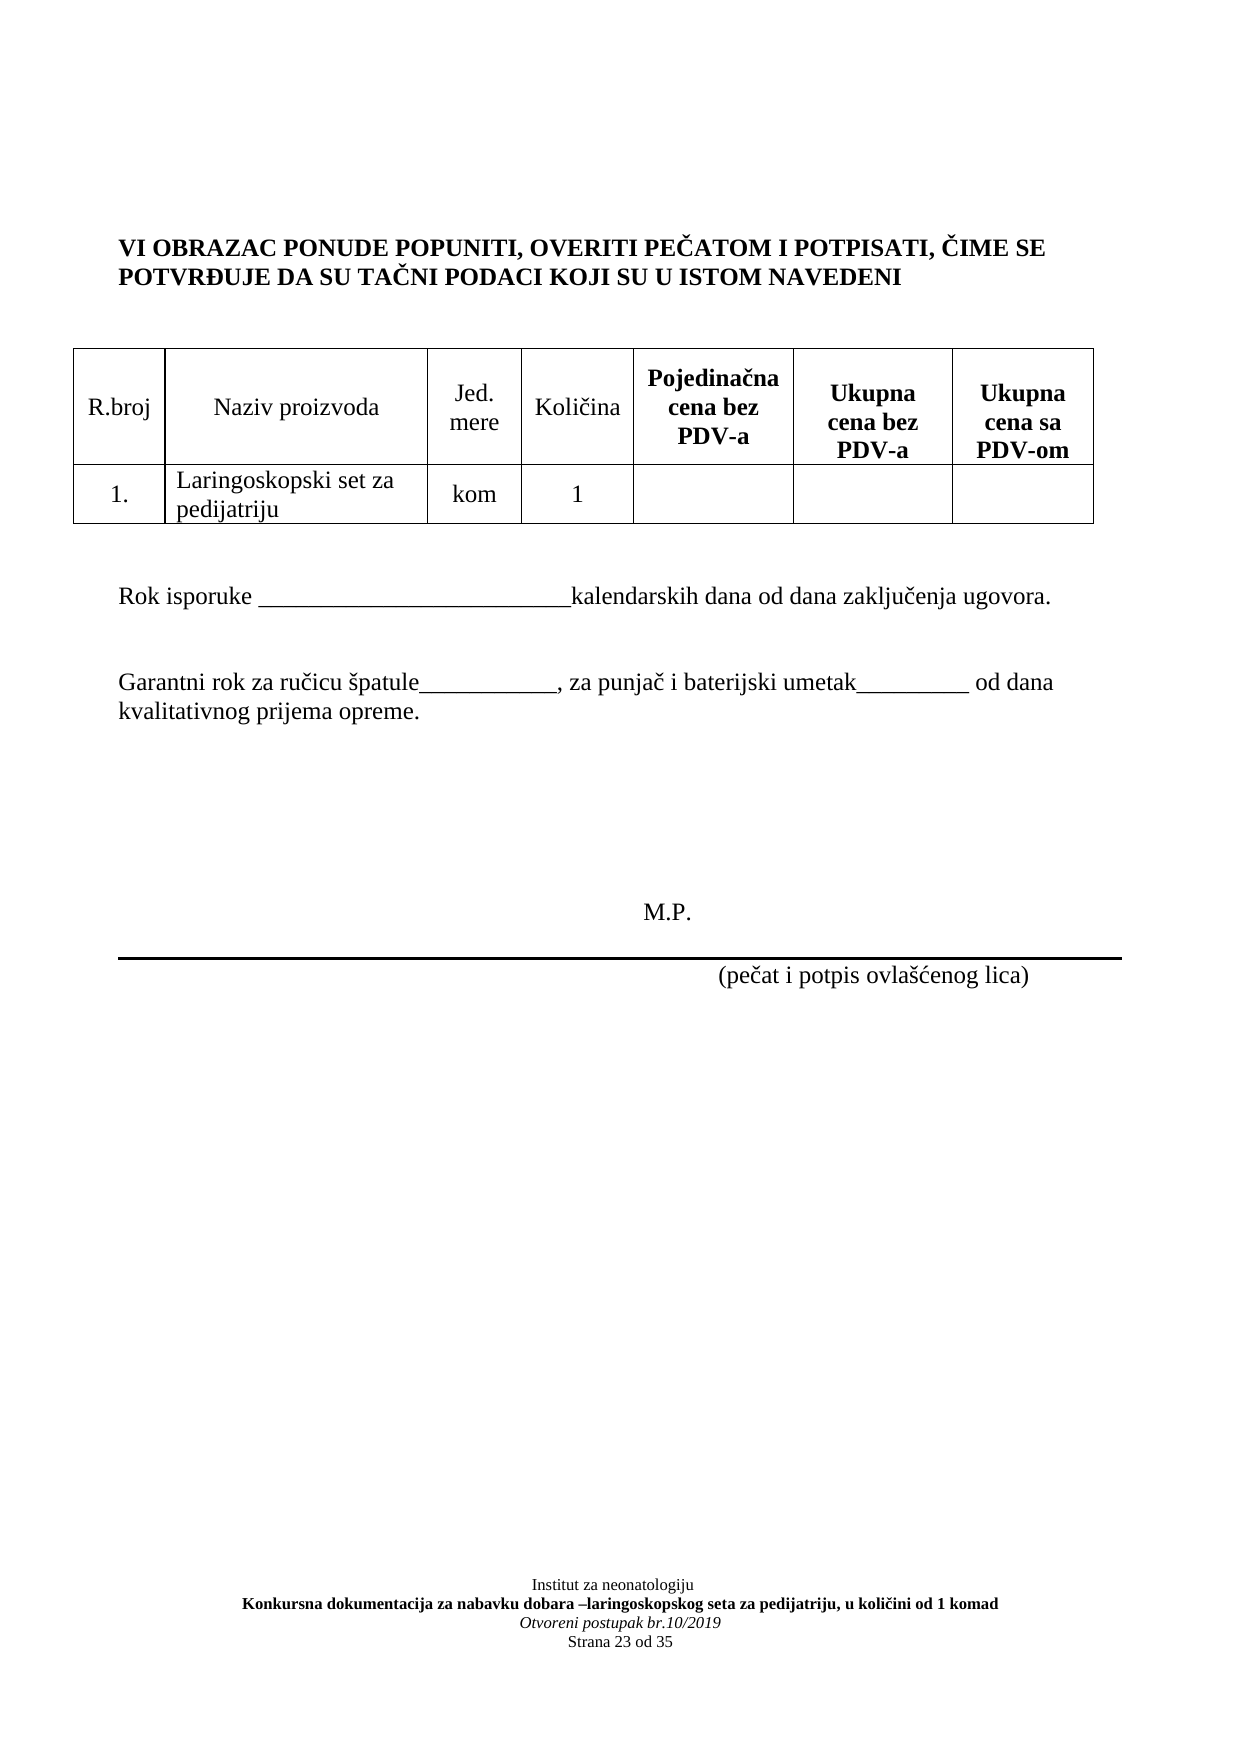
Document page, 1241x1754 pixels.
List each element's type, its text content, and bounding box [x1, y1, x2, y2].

text VI OBRAZAC PONUDE POPUNITI, OVERITI PEČATOM I POTPISATI, ČIME SE POTVRĐUJE DA SU TAČNI PODACI KOJI SU U ISTOM NAVEDENI [118, 233, 1122, 291]
table_cell 1 [522, 465, 633, 523]
table_header Količina [522, 349, 633, 464]
table_cell kom [428, 465, 521, 523]
table_header Ukupna cena bez PDV-a [794, 349, 952, 464]
table_header Jed. mere [428, 349, 521, 464]
table_header R.broj [74, 349, 164, 464]
table_header Ukupna cena sa PDV-om [953, 349, 1093, 464]
table_cell 1. [74, 465, 164, 523]
table_cell Laringoskopski set za pedijatriju [166, 465, 427, 523]
table_cell [634, 465, 793, 523]
table_header Pojedinačna cena bez PDV-a [634, 349, 793, 464]
table_cell [794, 465, 952, 523]
table_header Naziv proizvoda [166, 349, 427, 464]
text M.P. [118, 897, 1122, 926]
text Garantni rok za ručicu špatule___________, za punjač i baterijski umetak_________ od dana kvalitativnog prijema opreme. [118, 667, 1122, 725]
text (pečat i potpis ovlašćenog lica) [643, 960, 1122, 989]
table_cell [953, 465, 1093, 523]
text Rok isporuke _________________________kalendarskih dana od dana zaključenja ugovora. [118, 581, 1122, 610]
